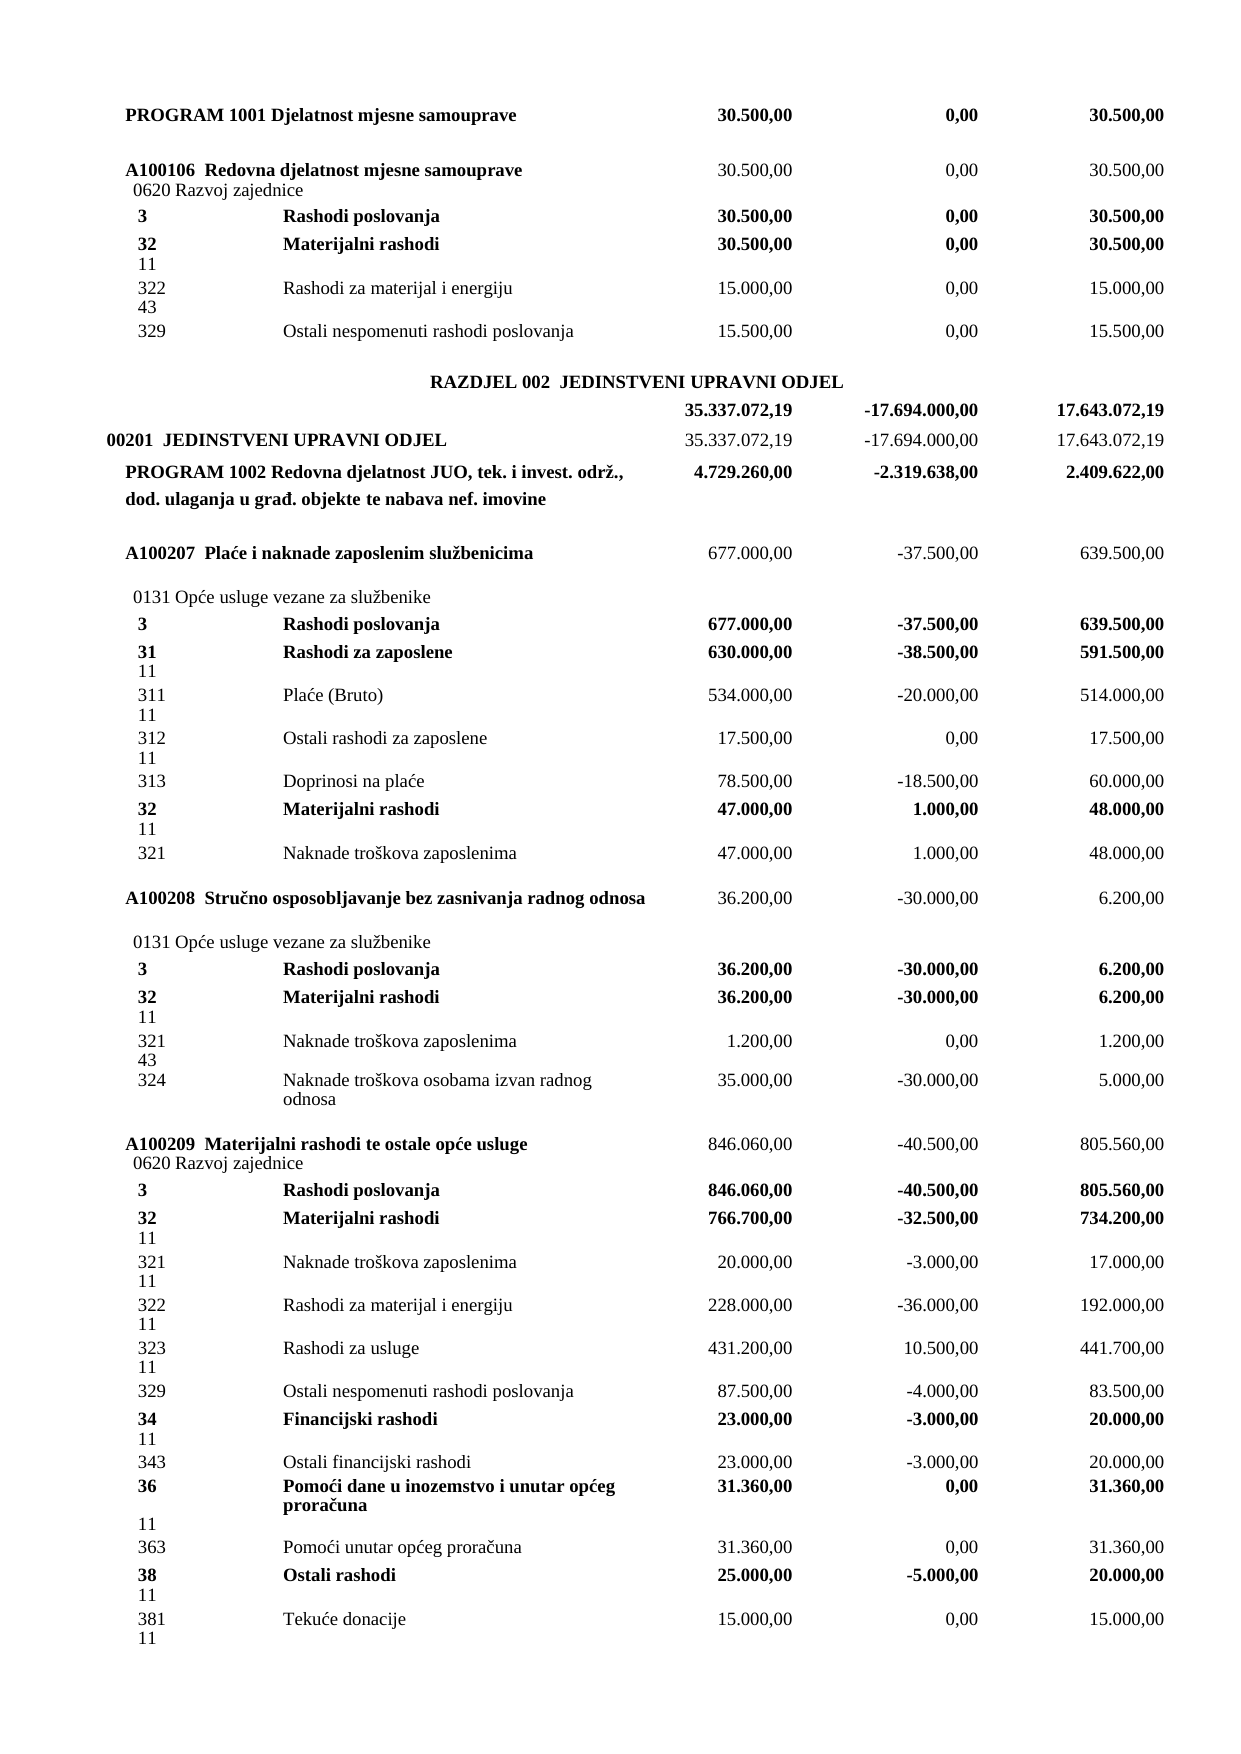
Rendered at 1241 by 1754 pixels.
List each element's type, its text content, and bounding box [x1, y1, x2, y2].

text 11 [106, 665, 1134, 681]
text 43 [106, 1053, 1134, 1070]
text 11 [106, 751, 1134, 767]
text 322 Rashodi za materijal i energiju 15.000,00 0,00 15.000,00 [106, 276, 1134, 299]
text 3 Rashodi poslovanja 677.000,00 -37.500,00 639.500,00 [106, 610, 1134, 635]
text 3 Rashodi poslovanja 30.500,00 0,00 30.500,00 [106, 203, 1134, 228]
text 11 [106, 1517, 1134, 1534]
text 31 Rashodi za zaposlene 630.000,00 -38.500,00 591.500,00 [106, 638, 1134, 663]
text 321 Naknade troškova zaposlenima 20.000,00 -3.000,00 17.000,00 [106, 1249, 1134, 1273]
text 11 [106, 1632, 1134, 1648]
text 0131 Opće usluge vezane za službenike [106, 934, 1134, 952]
text 11 [106, 1318, 1134, 1334]
text 324 Naknade troškova osobama izvan radnog 35.000,00 -30.000,00 5.000,00 [106, 1071, 1134, 1090]
text 11 [106, 1231, 1134, 1248]
text 32 Materijalni rashodi 766.700,00 -32.500,00 734.200,00 [106, 1205, 1134, 1230]
text 363 Pomoći unutar općeg proračuna 31.360,00 0,00 31.360,00 [106, 1535, 1134, 1559]
text RAZDJEL 002 JEDINSTVENI UPRAVNI ODJEL [106, 366, 1134, 394]
text 11 [106, 257, 1134, 274]
text 43 [106, 301, 1134, 317]
text 38 Ostali rashodi 25.000,00 -5.000,00 20.000,00 [106, 1562, 1134, 1587]
text 0620 Razvoj zajednice [106, 1155, 1134, 1173]
text 11 [106, 1361, 1134, 1377]
text A100207 Plaće i naknade zaposlenim službenicima 677.000,00 -37.500,00 639.500,00 [106, 540, 1134, 588]
text 3 Rashodi poslovanja 846.060,00 -40.500,00 805.560,00 [106, 1177, 1134, 1202]
text 323 Rashodi za usluge 431.200,00 10.500,00 441.700,00 [106, 1336, 1134, 1359]
text proračuna [106, 1496, 1134, 1516]
text PROGRAM 1002 Redovna djelatnost JUO, tek. i invest. održ., 4.729.260,00 -2.319.638,00 2.409.622,00 [106, 457, 1134, 484]
text 329 Ostali nespomenuti rashodi poslovanja 15.500,00 0,00 15.500,00 [106, 319, 1134, 342]
text 343 Ostali financijski rashodi 23.000,00 -3.000,00 20.000,00 [106, 1450, 1134, 1473]
text 11 [106, 822, 1134, 839]
text 32 Materijalni rashodi 36.200,00 -30.000,00 6.200,00 [106, 984, 1134, 1008]
text 321 Naknade troškova zaposlenima 1.200,00 0,00 1.200,00 [106, 1028, 1134, 1052]
text 32 Materijalni rashodi 30.500,00 0,00 30.500,00 [106, 231, 1134, 256]
text odnosa [106, 1090, 1134, 1109]
text 321 Naknade troškova zaposlenima 47.000,00 1.000,00 48.000,00 [106, 840, 1134, 864]
text A100209 Materijalni rashodi te ostale opće usluge 846.060,00 -40.500,00 805.560,00 [106, 1131, 1134, 1155]
text 329 Ostali nespomenuti rashodi poslovanja 87.500,00 -4.000,00 83.500,00 [106, 1379, 1134, 1402]
text 00201 JEDINSTVENI UPRAVNI ODJEL 35.337.072,19 -17.694.000,00 17.643.072,19 [106, 426, 1134, 452]
text 312 Ostali rashodi za zaposlene 17.500,00 0,00 17.500,00 [106, 726, 1134, 749]
text 11 [106, 1274, 1134, 1291]
text 11 [106, 1432, 1134, 1448]
text 313 Doprinosi na plaće 78.500,00 -18.500,00 60.000,00 [106, 769, 1134, 792]
text 311 Plaće (Bruto) 534.000,00 -20.000,00 514.000,00 [106, 683, 1134, 706]
text A100208 Stručno osposobljavanje bez zasnivanja radnog odnosa 36.200,00 -30.000,00 6.200,00 [106, 886, 1134, 933]
text 11 [106, 1588, 1134, 1605]
text PROGRAM 1001 Djelatnost mjesne samouprave 30.500,00 0,00 30.500,00 [106, 100, 1134, 154]
text 34 Financijski rashodi 23.000,00 -3.000,00 20.000,00 [106, 1405, 1134, 1430]
text 0620 Razvoj zajednice [106, 181, 1134, 200]
text 11 [106, 1010, 1134, 1027]
text 32 Materijalni rashodi 47.000,00 1.000,00 48.000,00 [106, 796, 1134, 821]
text A100106 Redovna djelatnost mjesne samouprave 30.500,00 0,00 30.500,00 [106, 157, 1134, 181]
text 36 Pomoći dane u inozemstvo i unutar općeg 31.360,00 0,00 31.360,00 [106, 1477, 1134, 1496]
text 3 Rashodi poslovanja 36.200,00 -30.000,00 6.200,00 [106, 956, 1134, 980]
text 35.337.072,19 -17.694.000,00 17.643.072,19 [106, 394, 1134, 422]
text 381 Tekuće donacije 15.000,00 0,00 15.000,00 [106, 1606, 1134, 1630]
text 11 [106, 708, 1134, 724]
text 322 Rashodi za materijal i energiju 228.000,00 -36.000,00 192.000,00 [106, 1292, 1134, 1316]
text 0131 Opće usluge vezane za službenike [106, 588, 1134, 607]
text dod. ulaganja u građ. objekte te nabava nef. imovine [106, 484, 1134, 537]
